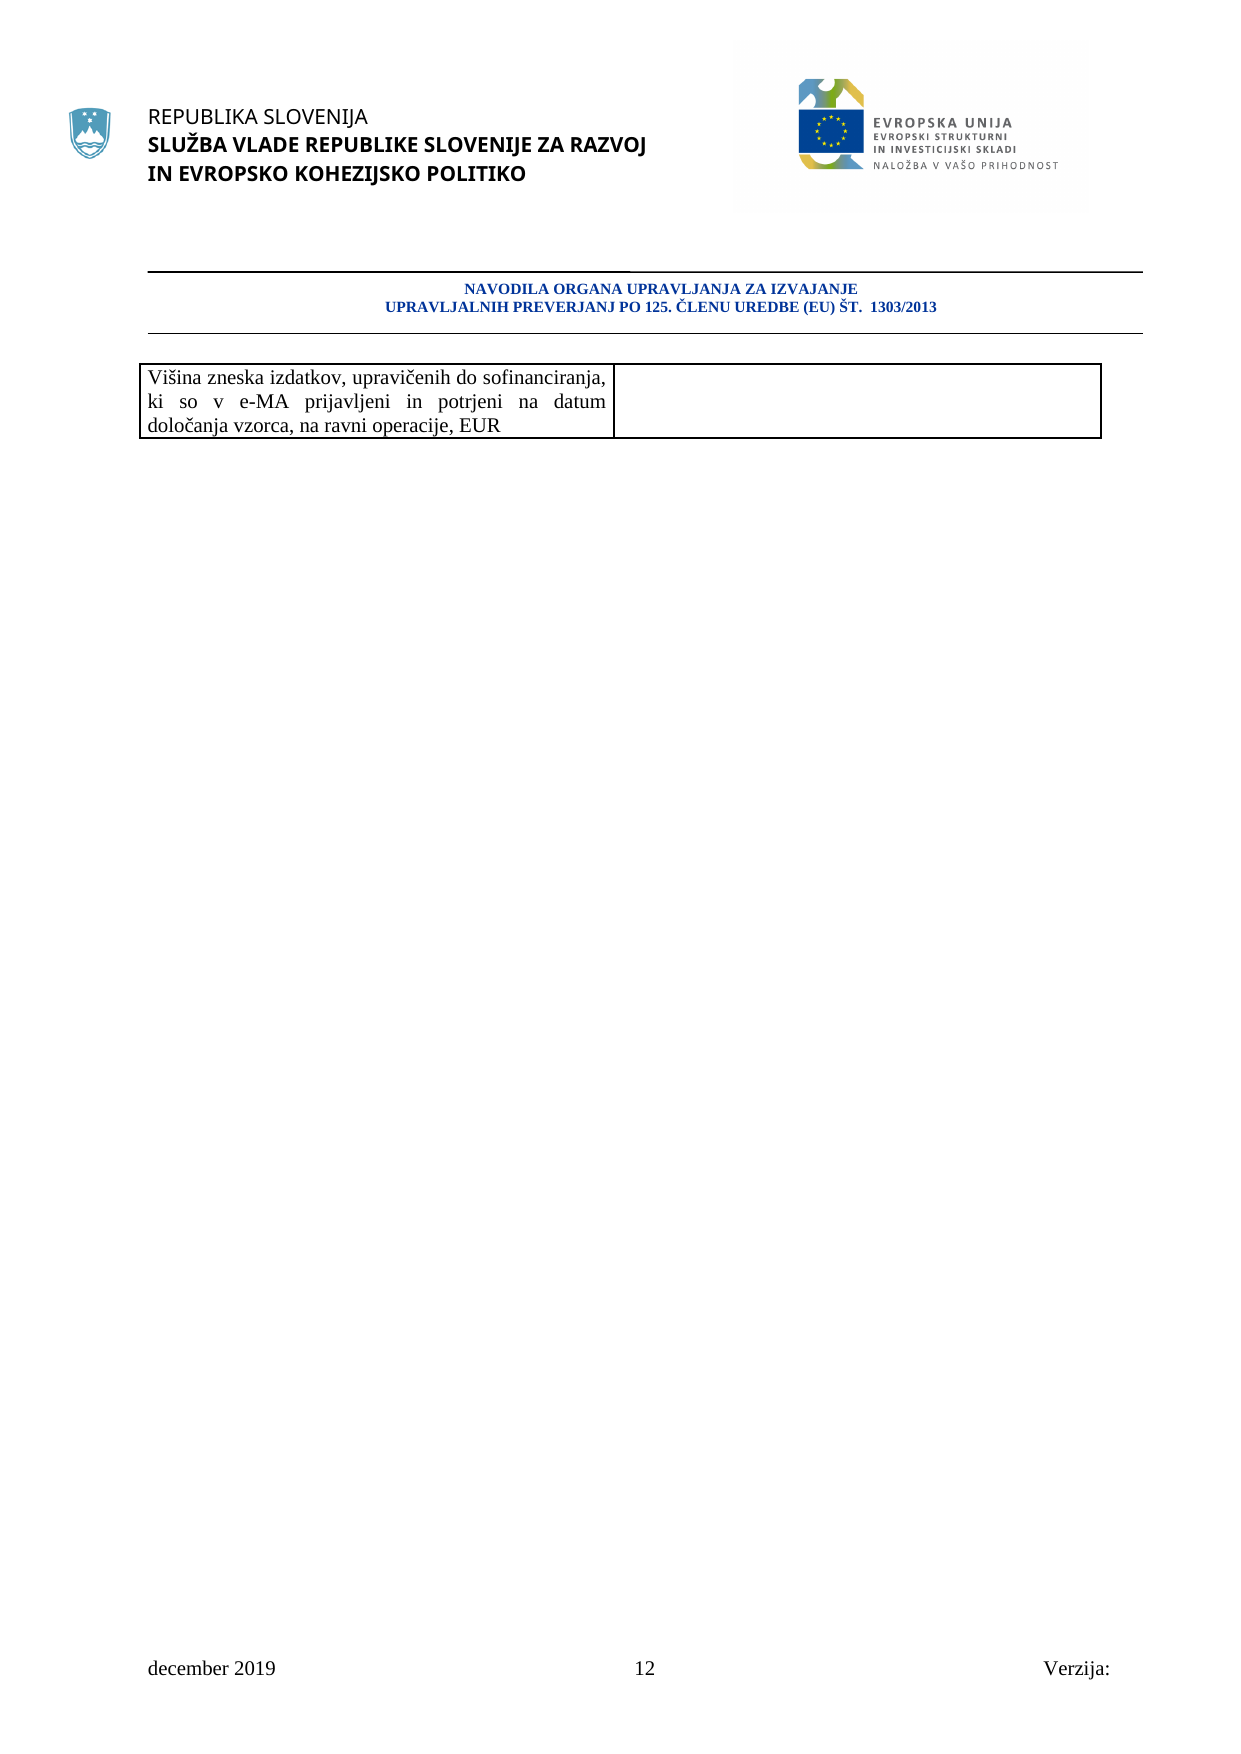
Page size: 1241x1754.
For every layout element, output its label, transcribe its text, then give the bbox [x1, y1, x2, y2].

table_cell [615, 365, 1100, 437]
picture [63, 102, 114, 159]
picture [732, 40, 1089, 213]
table_cell Višina zneska izdatkov, upravičenih do sofinanciranja, ki so v e-MA prijavljeni in potrjeni na datum določanja vzorca, na ravni operacije, EUR [141, 365, 613, 437]
